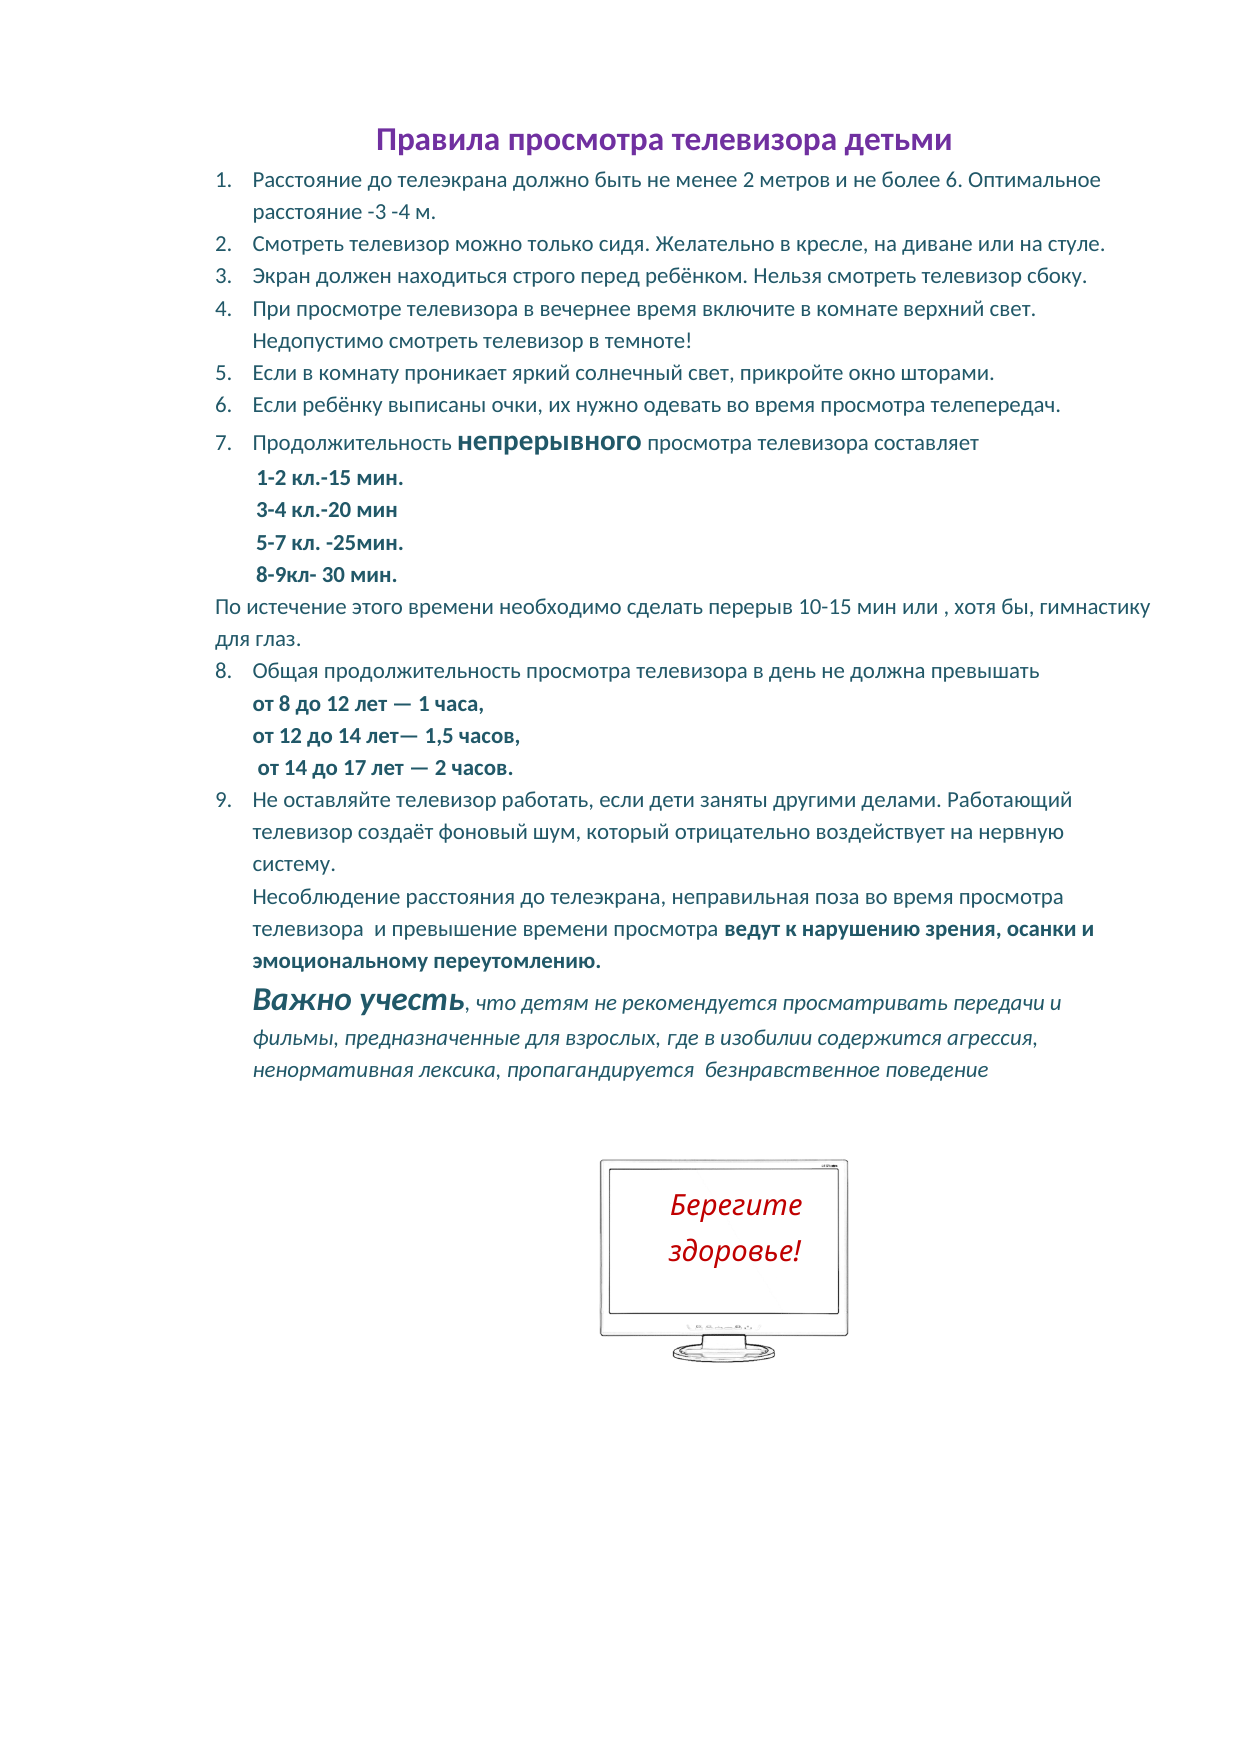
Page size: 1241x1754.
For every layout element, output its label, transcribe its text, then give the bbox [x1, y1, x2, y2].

text 1-2 кл.-15 мин. [215, 463, 1152, 491]
list Смотреть телевизор можно только сидя. Желательно в кресле, на диване или на стуле. [215, 229, 1152, 257]
text 3-4 кл.-20 мин [215, 496, 1152, 523]
list от 12 до 14 лет— 1,5 часов, [252, 721, 1152, 749]
list Несоблюдение расстояния до телеэкрана, неправильная поза во время просмотра телевизора и превышение времени просмотра ведут к нарушению зрения, осанки и эмоциональному переутомлению. [252, 882, 1152, 974]
list здоровье! [252, 1230, 1152, 1269]
text 8-9кл- 30 мин. [215, 560, 1152, 588]
picture [573, 1147, 874, 1184]
list Если ребёнку выписаны очки, их нужно одевать во время просмотра телепередач. [215, 390, 1152, 418]
list Продолжительность непрерывного просмотра телевизора составляет [215, 422, 1152, 458]
picture [573, 1269, 874, 1373]
text По истечение этого времени необходимо сделать перерыв 10-15 мин или , хотя бы, гимнастику для глаз. [215, 592, 1152, 652]
picture [573, 1224, 874, 1230]
list При просмотре телевизора в вечернее время включите в комнате верхний свет. Недопустимо смотреть телевизор в темноте! [215, 294, 1152, 354]
list Расстояние до телеэкрана должно быть не менее 2 метров и не более 6. Оптимальное расстояние -3 -4 м. [215, 165, 1152, 225]
list Не оставляйте телевизор работать, если дети заняты другими делами. Работающий телевизор создаёт фоновый шум, который отрицательно воздействует на нервную систему. [215, 785, 1152, 878]
list от 8 до 12 лет — 1 часа, [252, 689, 1152, 717]
text 5-7 кл. -25мин. [215, 528, 1152, 556]
list Общая продолжительность просмотра телевизора в день не должна превышать [215, 656, 1152, 684]
list Экран должен находиться строго перед ребёнком. Нельзя смотреть телевизор сбоку. [215, 261, 1152, 289]
list Важно учесть, что детям не рекомендуется просматривать передачи и фильмы, предназначенные для взрослых, где в изобилии содержится агрессия, ненормативная лексика, пропагандируется безнравственное поведение [252, 978, 1152, 1083]
list от 14 до 17 лет — 2 часов. [252, 753, 1152, 781]
list Берегите [252, 1184, 1152, 1224]
text Правила просмотра телевизора детьми [177, 118, 1152, 159]
list Если в комнату проникает яркий солнечный свет, прикройте окно шторами. [215, 358, 1152, 386]
